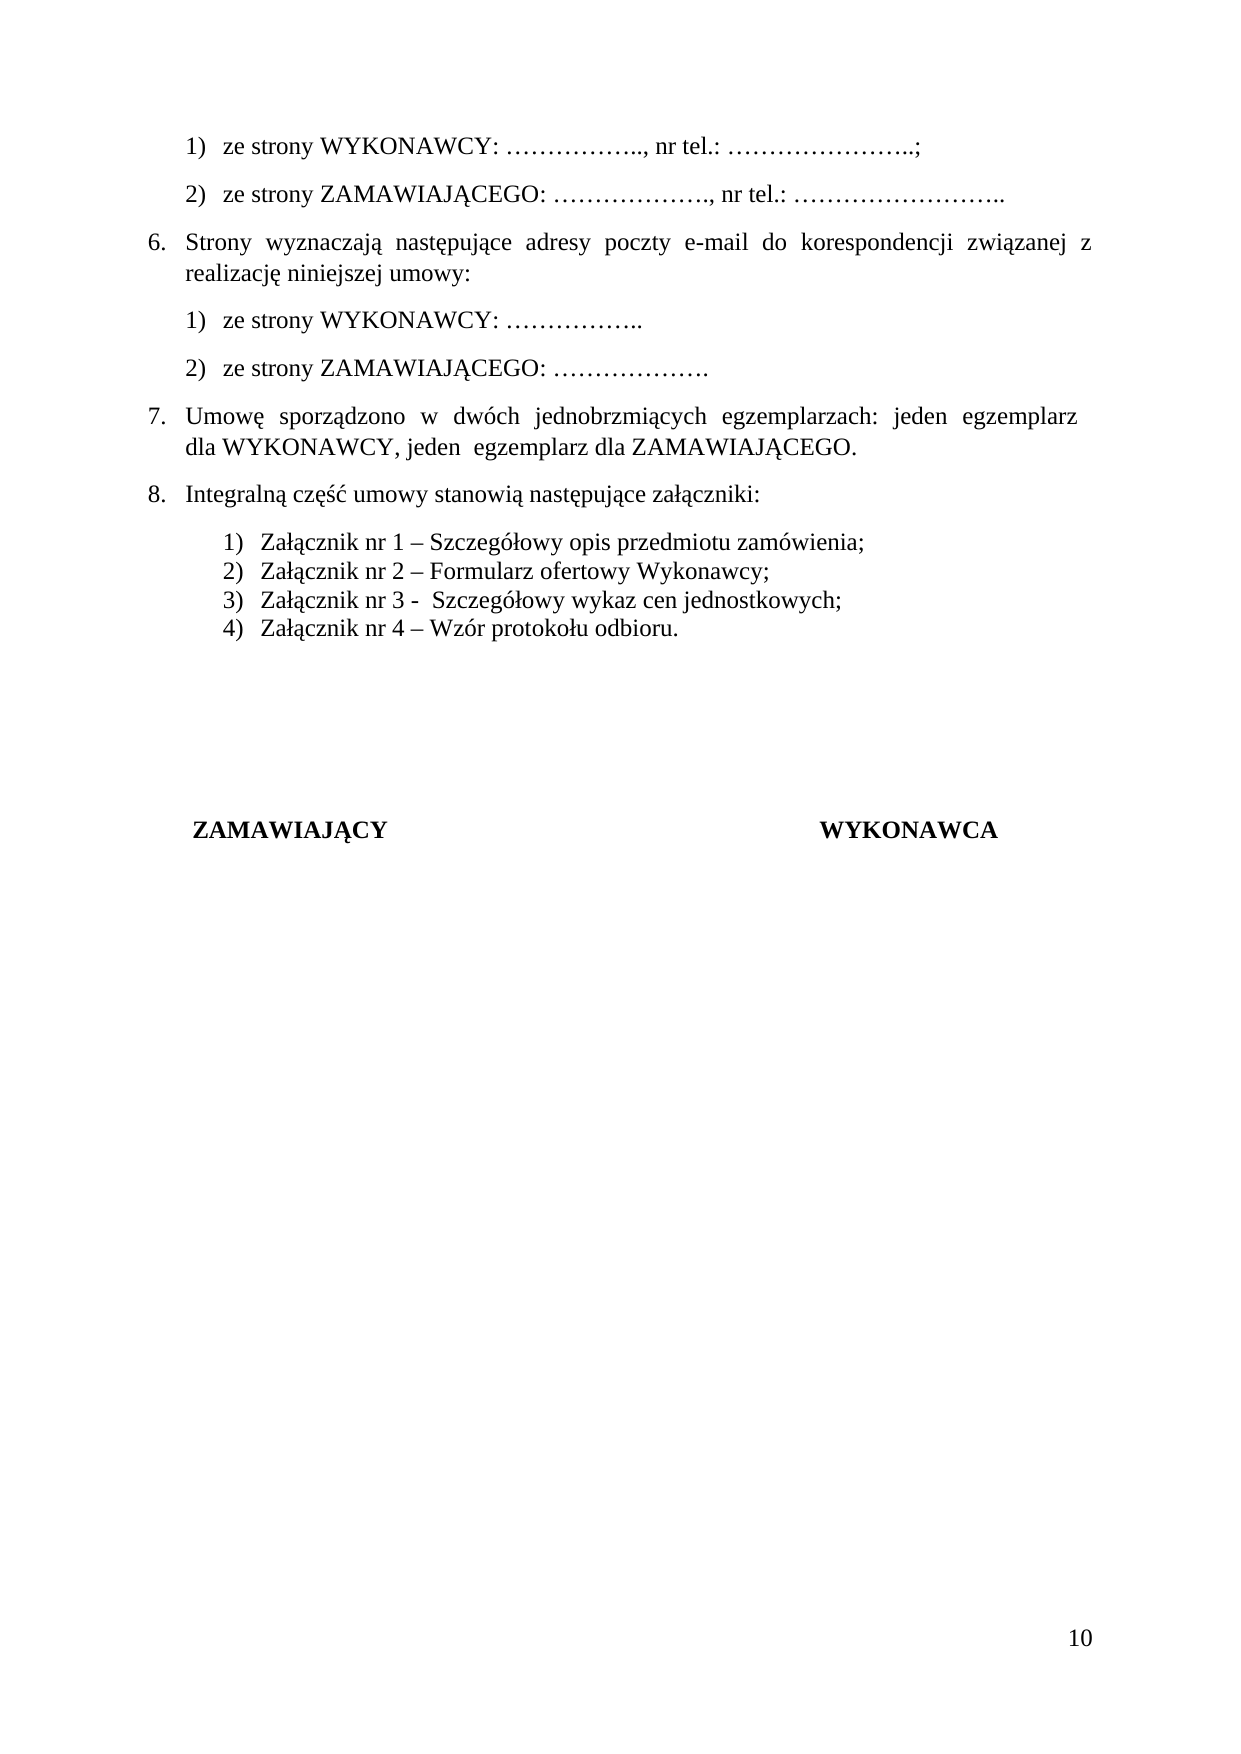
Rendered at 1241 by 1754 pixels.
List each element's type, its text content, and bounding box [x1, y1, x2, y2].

list ze strony ZAMAWIAJĄCEGO: ………………., nr tel.: …………………….. [185, 179, 1093, 208]
list Załącznik nr 4 – Wzór protokołu odbioru. [223, 613, 1093, 642]
list Załącznik nr 3 - Szczegółowy wykaz cen jednostkowych; [223, 585, 1093, 613]
text ZAMAWIAJĄCY WYKONAWCA [148, 815, 1093, 843]
list Umowę sporządzono w dwóch jednobrzmiących egzemplarzach: jeden egzemplarz dla WYKONAWCY, jeden egzemplarz dla ZAMAWIAJĄCEGO. [148, 401, 1093, 461]
list ze strony WYKONAWCY: …………….., nr tel.: …………………..; [185, 131, 1093, 160]
list Strony wyznaczają następujące adresy poczty e-mail do korespondencji związanej z realizację niniejszej umowy: [148, 227, 1093, 286]
list ze strony ZAMAWIAJĄCEGO: ………………. [185, 353, 1093, 382]
list Załącznik nr 1 – Szczegółowy opis przedmiotu zamówienia; [223, 527, 1093, 556]
list Załącznik nr 2 – Formularz ofertowy Wykonawcy; [223, 556, 1093, 585]
list Integralną część umowy stanowią następujące załączniki: [148, 479, 1093, 508]
list ze strony WYKONAWCY: …………….. [185, 305, 1093, 334]
